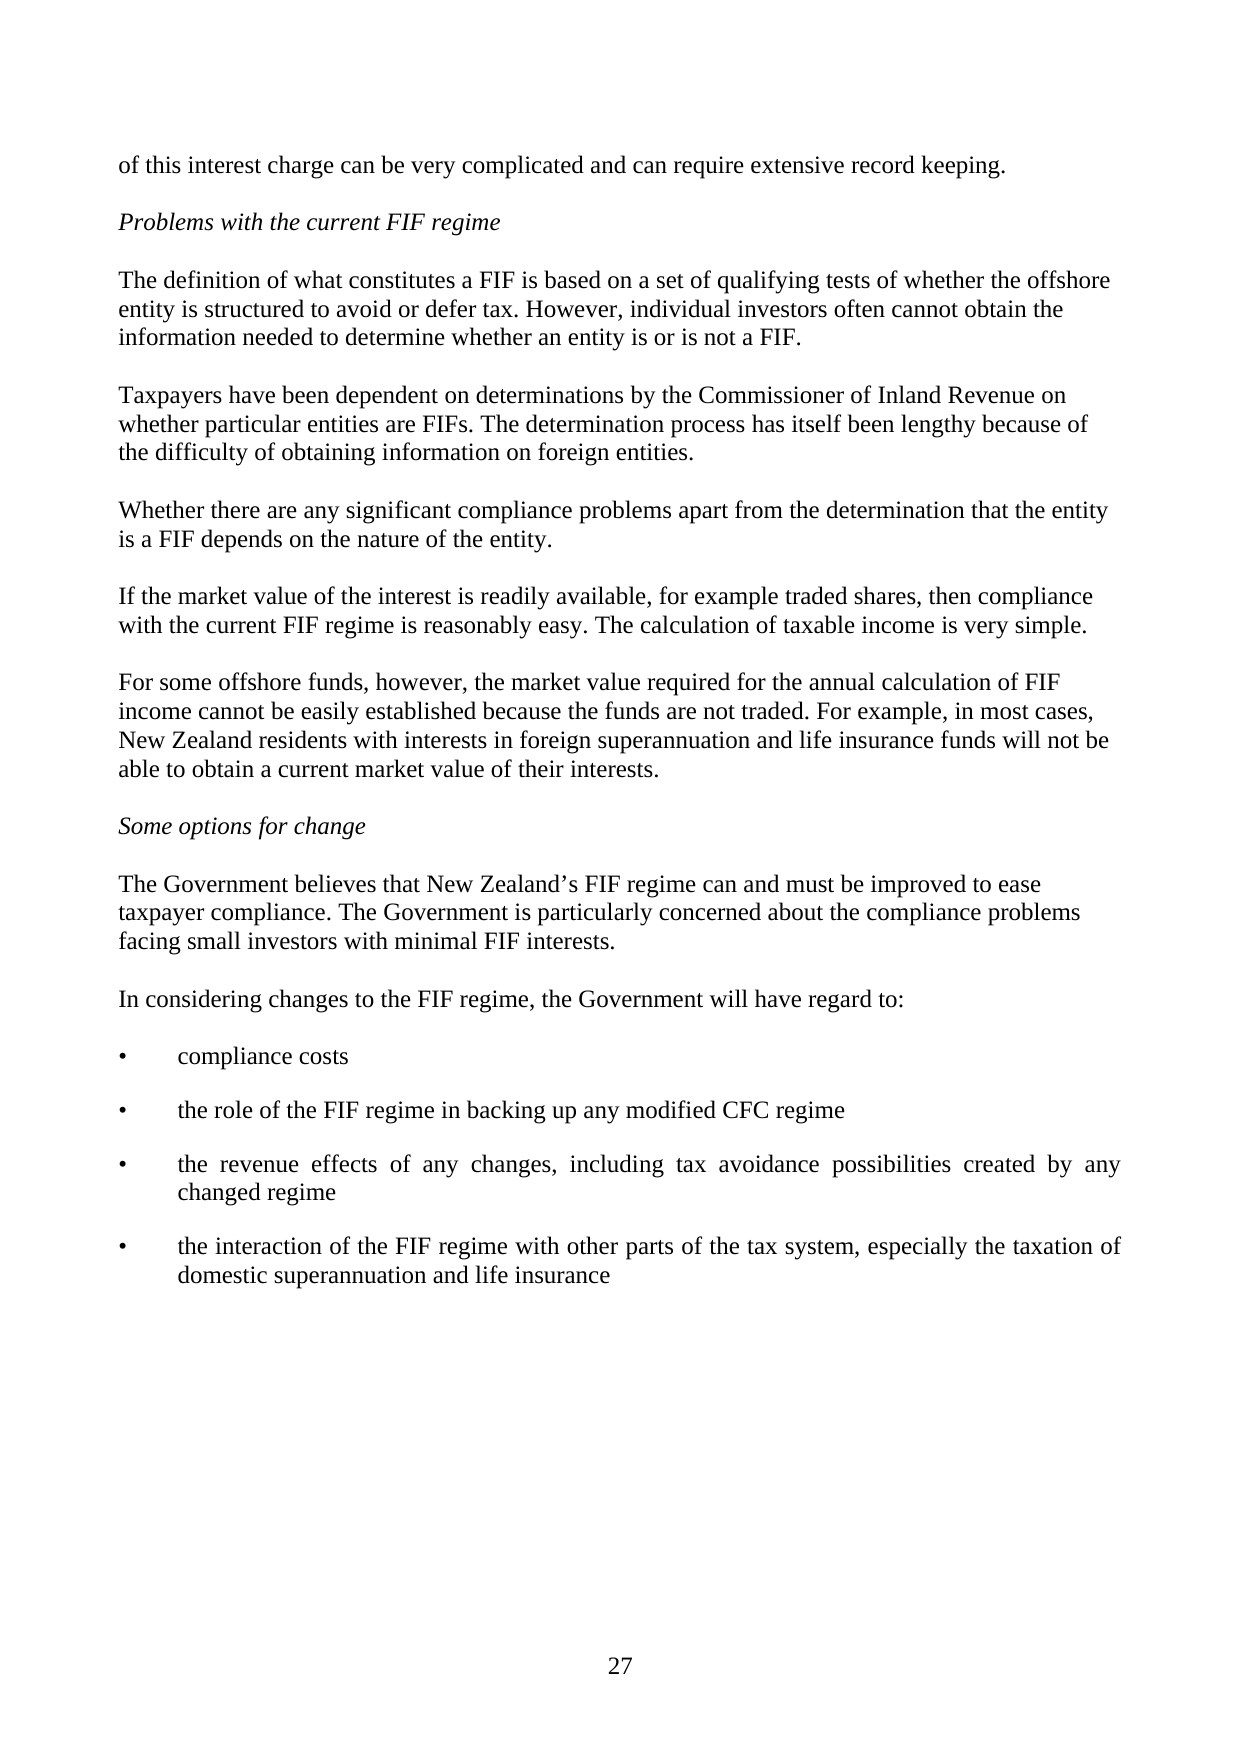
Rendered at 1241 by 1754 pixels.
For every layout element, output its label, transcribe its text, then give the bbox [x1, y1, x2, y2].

text In considering changes to the FIF regime, the Government will have regard to: [118, 984, 1122, 1012]
text If the market value of the interest is readily available, for example traded shares, then compliance with the current FIF regime is reasonably easy. The calculation of taxable income is very simple. [118, 581, 1122, 639]
text Taxpayers have been dependent on determinations by the Commissioner of Inland Revenue on whether particular entities are FIFs. The determination process has itself been lengthy because of the difficulty of obtaining information on foreign entities. [118, 380, 1122, 466]
text For some offshore funds, however, the market value required for the annual calculation of FIF income cannot be easily established because the funds are not traded. For example, in most cases, New Zealand residents with interests in foreign superannuation and life insurance funds will not be able to obtain a current market value of their interests. [118, 667, 1122, 782]
text of this interest charge can be very complicated and can require extensive record keeping. [118, 150, 1122, 179]
subtitle Problems with the current FIF regime [118, 207, 1122, 236]
text The definition of what constitutes a FIF is based on a set of qualifying tests of whether the offshore entity is structured to avoid or defer tax. However, individual investors often cannot obtain the information needed to determine whether an entity is or is not a FIF. [118, 265, 1122, 351]
text The Government believes that New Zealand’s FIF regime can and must be improved to ease taxpayer compliance. The Government is particularly concerned about the compliance problems facing small investors with minimal FIF interests. [118, 869, 1122, 955]
list compliance costs [118, 1041, 1122, 1070]
text Whether there are any significant compliance problems apart from the determination that the entity is a FIF depends on the nature of the entity. [118, 495, 1122, 552]
subtitle Some options for change [118, 811, 1122, 840]
list the interaction of the FIF regime with other parts of the tax system, especially the taxation of domestic superannuation and life insurance [118, 1231, 1122, 1289]
list the role of the FIF regime in backing up any modified CFC regime [118, 1095, 1122, 1124]
list the revenue effects of any changes, including tax avoidance possibilities created by any changed regime [118, 1149, 1122, 1206]
